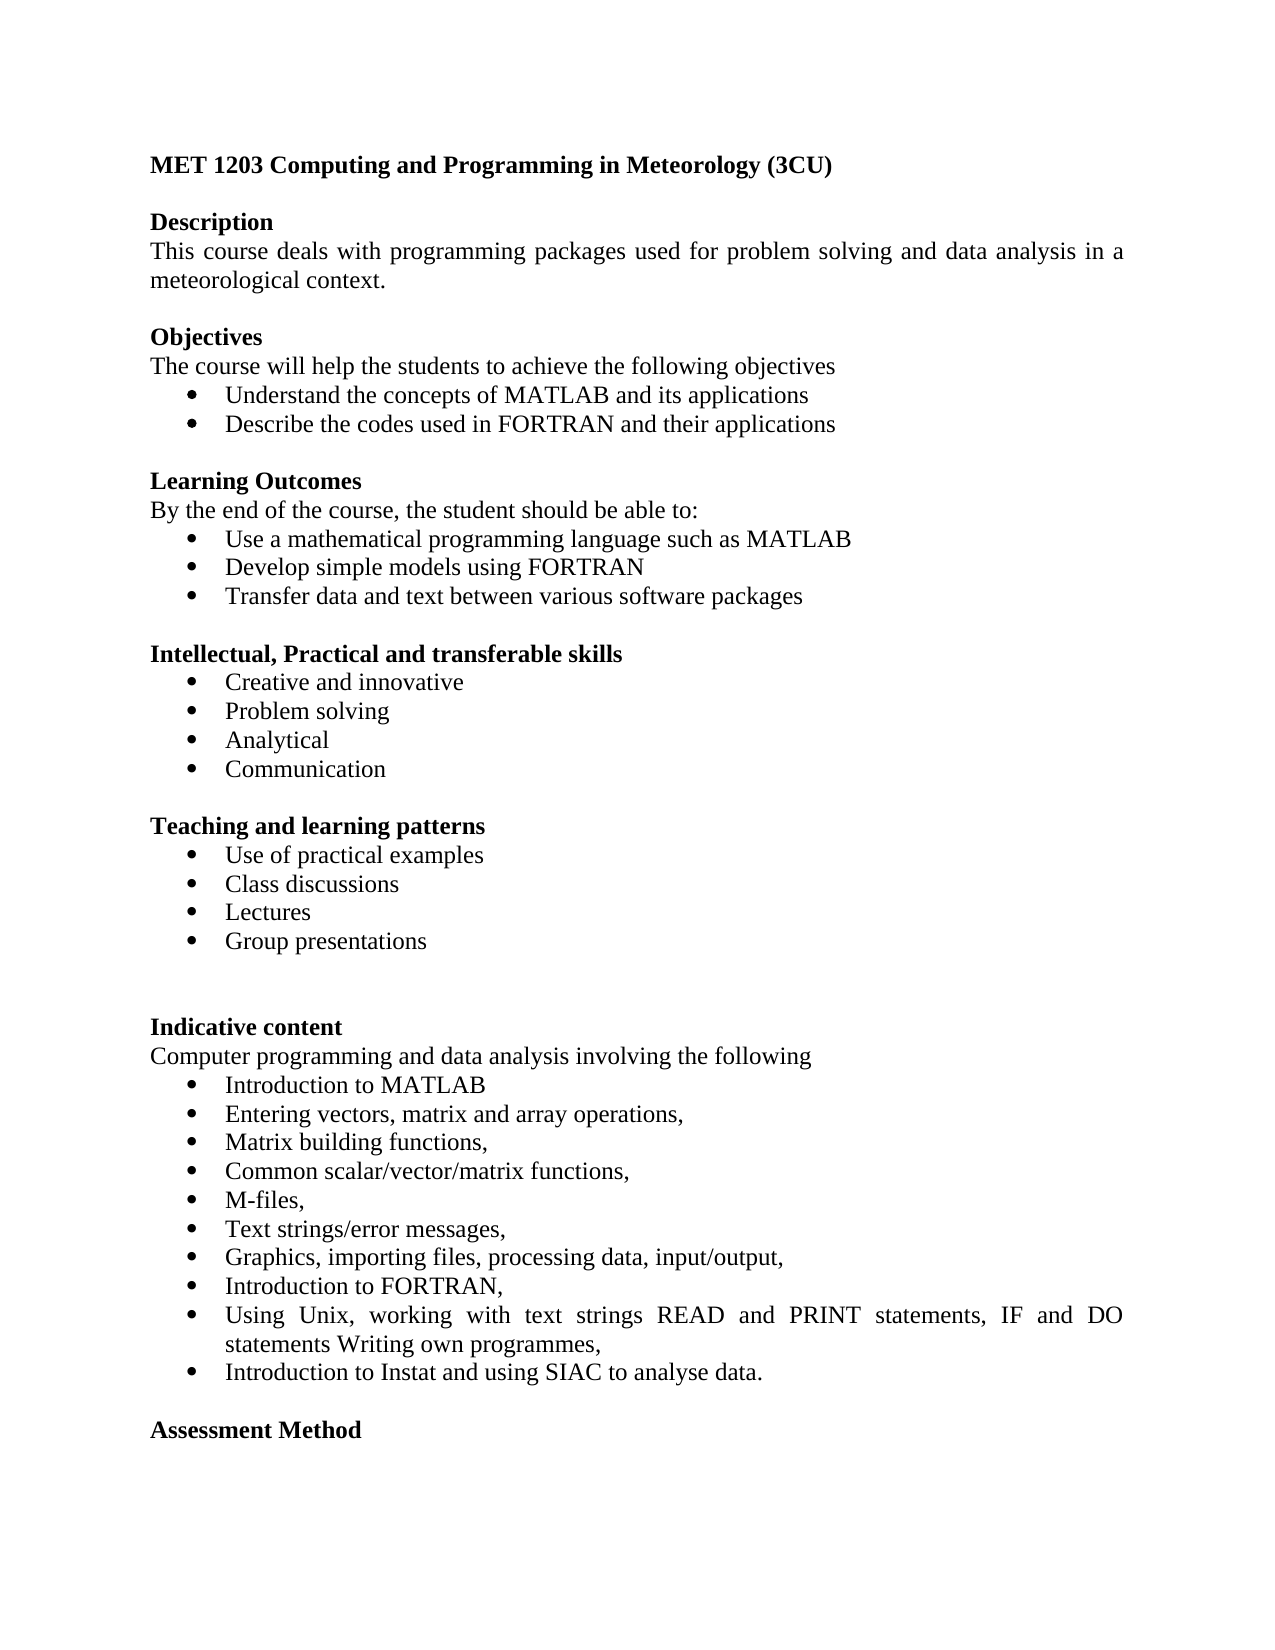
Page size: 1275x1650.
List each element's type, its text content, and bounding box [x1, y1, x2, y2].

text Learning Outcomes [150, 466, 1125, 495]
list M-files, [187, 1185, 1125, 1214]
text By the end of the course, the student should be able to: [150, 495, 1125, 524]
text Assessment Method [150, 1415, 1125, 1444]
text The course will help the students to achieve the following objectives [150, 351, 1125, 380]
text Intellectual, Practical and transferable skills [150, 639, 1125, 667]
list Use of practical examples [187, 840, 1125, 869]
text MET 1203 Computing and Programming in Meteorology (3CU) [150, 150, 1125, 179]
text This course deals with programming packages used for problem solving and data analysis in a meteorological context. [150, 236, 1125, 294]
text Description [150, 207, 1125, 236]
text Objectives [150, 322, 1125, 351]
list Introduction to Instat and using SIAC to analyse data. [187, 1357, 1125, 1386]
list Communication [187, 754, 1125, 782]
list Analytical [187, 725, 1125, 754]
list Group presentations [187, 926, 1125, 955]
text Teaching and learning patterns [150, 811, 1125, 840]
list Describe the codes used in FORTRAN and their applications [187, 409, 1125, 437]
list Transfer data and text between various software packages [187, 581, 1125, 610]
list Matrix building functions, [187, 1127, 1125, 1156]
list Class discussions [187, 869, 1125, 897]
list Understand the concepts of MATLAB and its applications [187, 380, 1125, 409]
list Lectures [187, 897, 1125, 926]
list Creative and innovative [187, 667, 1125, 696]
list Entering vectors, matrix and array operations, [187, 1099, 1125, 1127]
list Use a mathematical programming language such as MATLAB [187, 524, 1125, 552]
list Using Unix, working with text strings READ and PRINT statements, IF and DO statements Writing own programmes, [187, 1300, 1125, 1357]
list Introduction to MATLAB [187, 1070, 1125, 1099]
list Develop simple models using FORTRAN [187, 552, 1125, 581]
list Graphics, importing files, processing data, input/output, [187, 1242, 1125, 1271]
list Problem solving [187, 696, 1125, 725]
text Computer programming and data analysis involving the following [150, 1041, 1125, 1070]
text Indicative content [150, 1012, 1125, 1041]
list Introduction to FORTRAN, [187, 1271, 1125, 1300]
list Text strings/error messages, [187, 1214, 1125, 1242]
list Common scalar/vector/matrix functions, [187, 1156, 1125, 1185]
